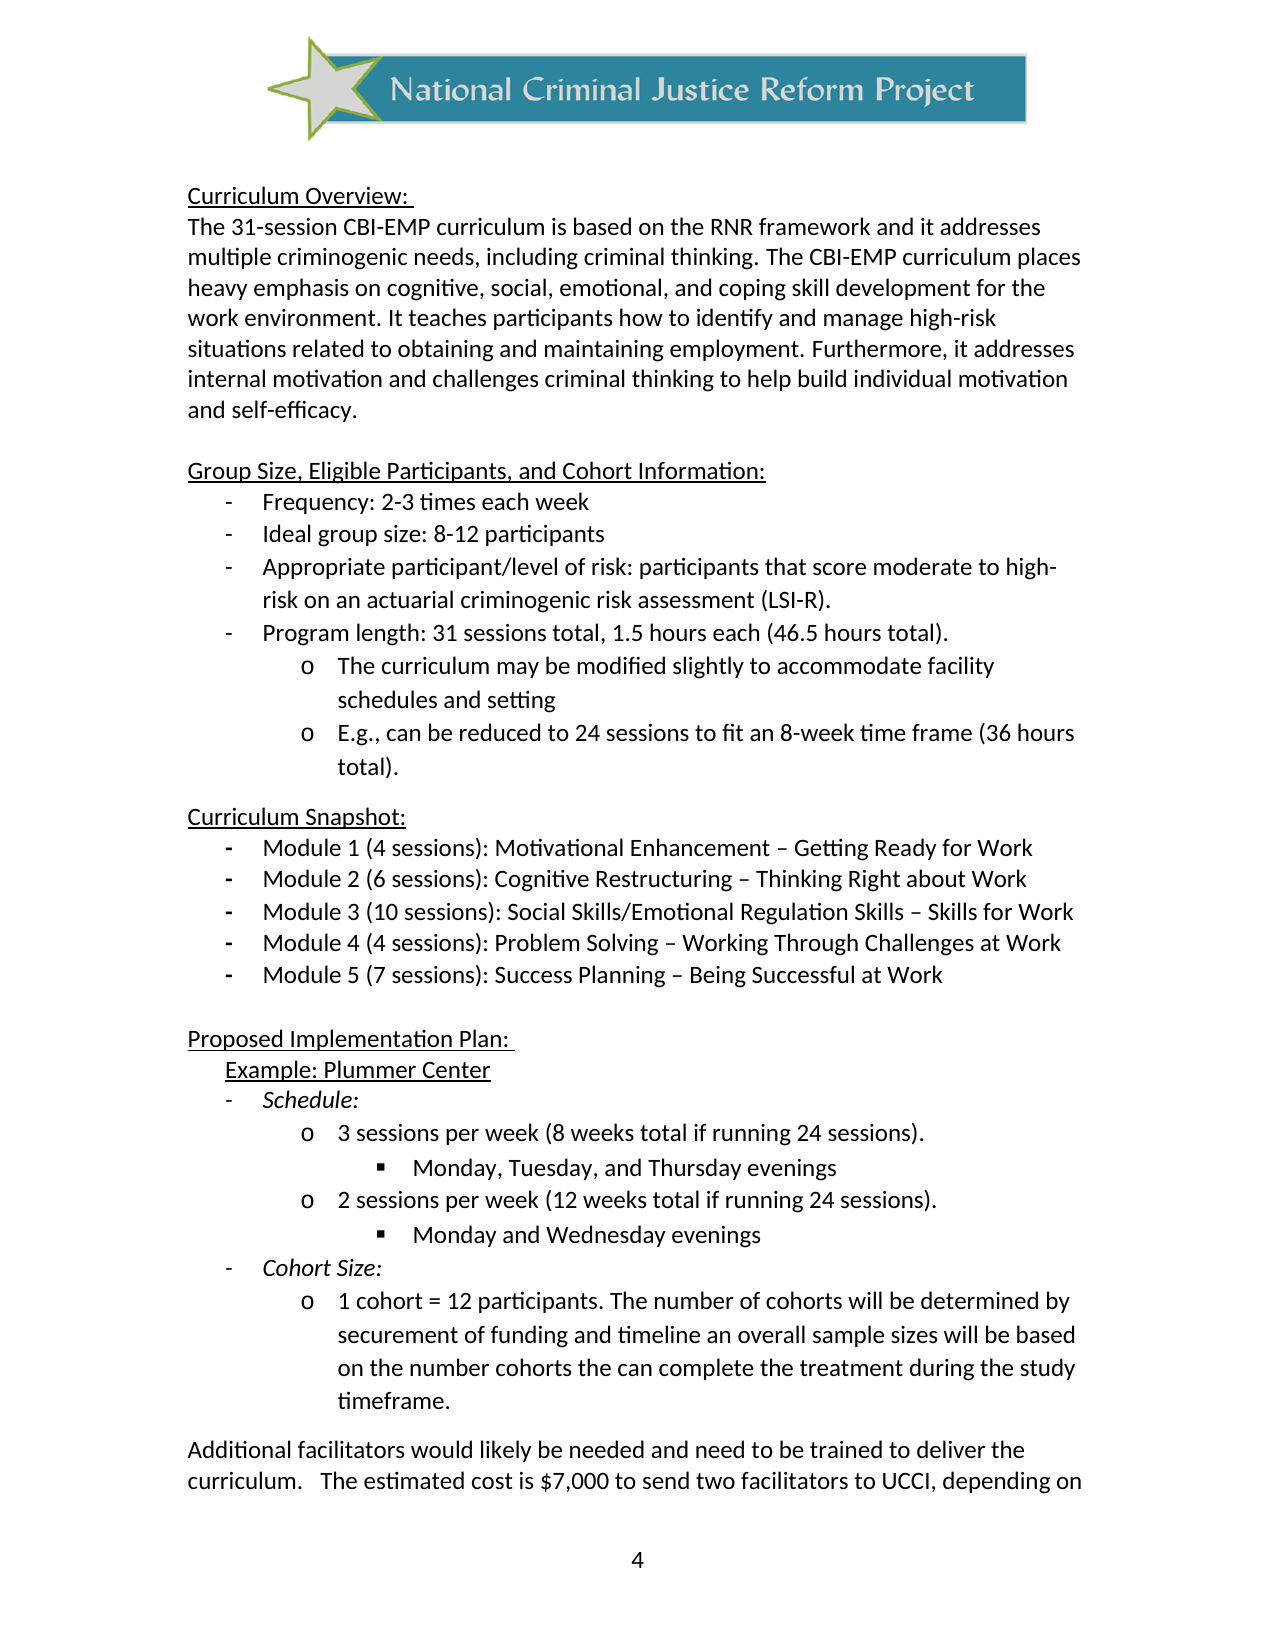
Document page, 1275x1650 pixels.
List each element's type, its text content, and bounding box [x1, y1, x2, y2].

list Schedule: [225, 1084, 1087, 1115]
picture [267, 34, 1027, 143]
list Ideal group size: 8-12 participants [225, 519, 1087, 549]
list Module 1 (4 sessions): Motivational Enhancement – Getting Ready for Work [225, 832, 1087, 862]
text Proposed Implementation Plan: [187, 1023, 1087, 1054]
list Monday, Tuesday, and Thursday evenings [375, 1152, 1087, 1182]
list Module 3 (10 sessions): Social Skills/Emotional Regulation Skills – Skills for Work [225, 896, 1087, 926]
list Program length: 31 sessions total, 1.5 hours each (46.5 hours total). [225, 617, 1087, 648]
text Example: Plummer Center [187, 1054, 1087, 1084]
list 3 sessions per week (8 weeks total if running 24 sessions). [300, 1117, 1087, 1149]
list Module 5 (7 sessions): Success Planning – Being Successful at Work [225, 959, 1087, 990]
list Appropriate participant/level of risk: participants that score moderate to high-risk on an actuarial criminogenic risk assessment (LSI-R). [225, 552, 1087, 615]
list E.g., can be reduced to 24 sessions to fit an 8-week time frame (36 hours total). [300, 717, 1087, 782]
text Curriculum Overview: [187, 181, 1087, 211]
list Monday and Wednesday evenings [375, 1219, 1087, 1249]
text The 31-session CBI-EMP curriculum is based on the RNR framework and it addresses multiple criminogenic needs, including criminal thinking. The CBI-EMP curriculum places heavy emphasis on cognitive, social, emotional, and coping skill development for the work environment. It teaches participants how to identify and manage high-risk situations related to obtaining and maintaining employment. Furthermore, it addresses internal motivation and challenges criminal thinking to help build individual motivation and self-efficacy. [187, 211, 1087, 425]
list Module 4 (4 sessions): Problem Solving – Working Through Challenges at Work [225, 928, 1087, 958]
list Frequency: 2-3 times each week [225, 486, 1087, 516]
list Module 2 (6 sessions): Cognitive Restructuring – Thinking Right about Work [225, 864, 1087, 894]
list Cohort Size: [225, 1252, 1087, 1282]
text Curriculum Snapshot: [187, 801, 1087, 832]
list 2 sessions per week (12 weeks total if running 24 sessions). [300, 1185, 1087, 1216]
list 1 cohort = 12 participants. The number of cohorts will be determined by securement of funding and timeline an overall sample sizes will be based on the number cohorts the can complete the treatment during the study timeframe. [300, 1285, 1087, 1415]
list The curriculum may be modified slightly to accommodate facility schedules and setting [300, 650, 1087, 715]
text Group Size, Eligible Participants, and Cohort Information: [187, 455, 1087, 486]
